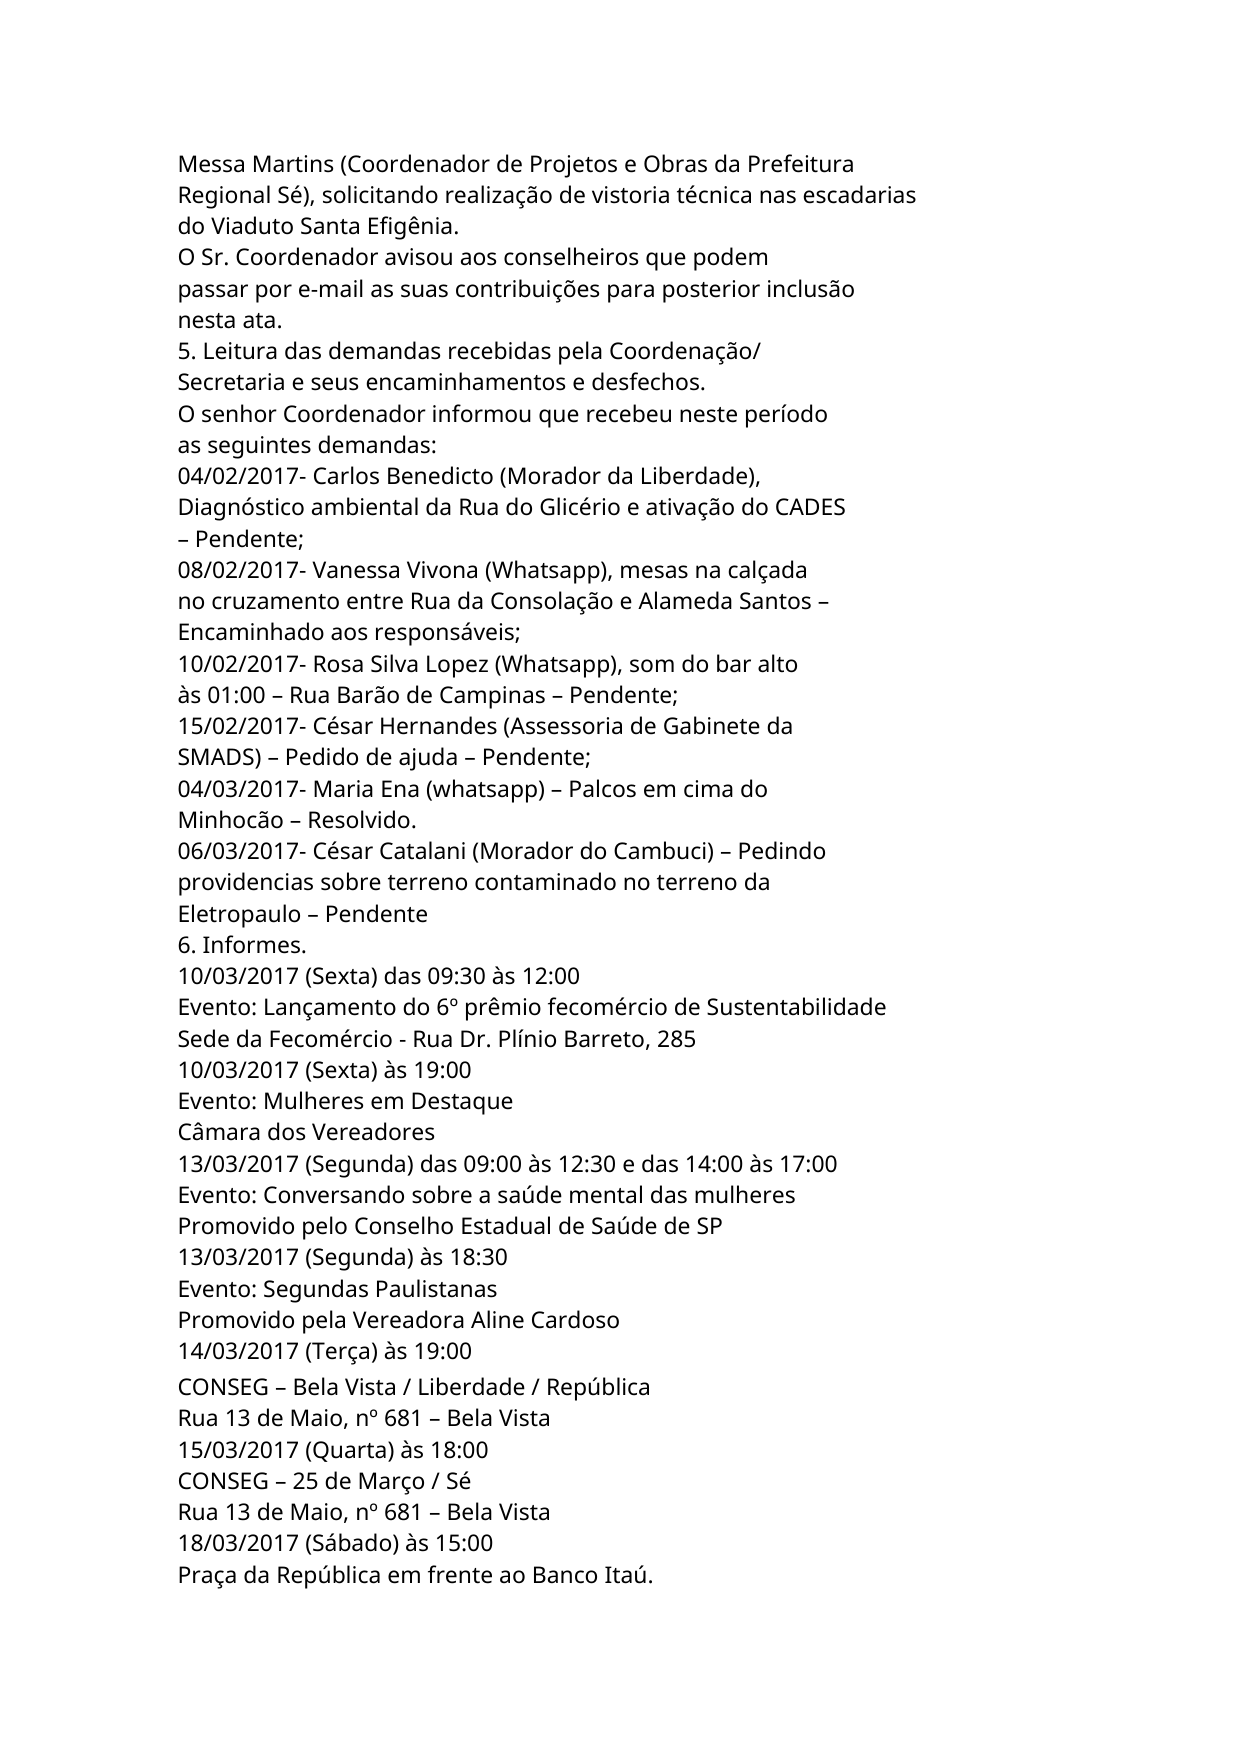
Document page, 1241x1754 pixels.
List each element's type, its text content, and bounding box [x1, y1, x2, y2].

text nesta ata. [177, 304, 1063, 335]
text providencias sobre terreno contaminado no terreno da [177, 866, 1063, 898]
text Messa Martins (Coordenador de Projetos e Obras da Prefeitura [177, 148, 1063, 179]
text 13/03/2017 (Segunda) às 18:30 [177, 1241, 1063, 1273]
text 18/03/2017 (Sábado) às 15:00 [177, 1527, 1063, 1558]
text Minhocão – Resolvido. [177, 804, 1063, 835]
text do Viaduto Santa Efigênia. [177, 210, 1063, 241]
text CONSEG – Bela Vista / Liberdade / República [177, 1371, 1063, 1402]
text Rua 13 de Maio, nº 681 – Bela Vista [177, 1402, 1063, 1433]
text Evento: Mulheres em Destaque [177, 1085, 1063, 1116]
text Evento: Lançamento do 6º prêmio fecomércio de Sustentabilidade [177, 991, 1063, 1023]
text 10/03/2017 (Sexta) das 09:30 às 12:00 [177, 960, 1063, 991]
text O Sr. Coordenador avisou aos conselheiros que podem [177, 241, 1063, 273]
text Rua 13 de Maio, nº 681 – Bela Vista [177, 1496, 1063, 1527]
text passar por e-mail as suas contribuições para posterior inclusão [177, 273, 1063, 304]
text 10/02/2017- Rosa Silva Lopez (Whatsapp), som do bar alto [177, 648, 1063, 679]
text 14/03/2017 (Terça) às 19:00 [177, 1335, 1063, 1366]
text Praça da República em frente ao Banco Itaú. [177, 1558, 1063, 1590]
text O senhor Coordenador informou que recebeu neste período [177, 398, 1063, 429]
text no cruzamento entre Rua da Consolação e Alameda Santos – [177, 585, 1063, 616]
text Eletropaulo – Pendente [177, 898, 1063, 929]
text 15/02/2017- César Hernandes (Assessoria de Gabinete da [177, 710, 1063, 741]
text – Pendente; [177, 523, 1063, 554]
text as seguintes demandas: [177, 429, 1063, 460]
text Encaminhado aos responsáveis; [177, 616, 1063, 648]
text 6. Informes. [177, 929, 1063, 960]
text 04/03/2017- Maria Ena (whatsapp) – Palcos em cima do [177, 773, 1063, 804]
text Secretaria e seus encaminhamentos e desfechos. [177, 366, 1063, 398]
text Evento: Segundas Paulistanas [177, 1273, 1063, 1304]
text 15/03/2017 (Quarta) às 18:00 [177, 1433, 1063, 1465]
text 08/02/2017- Vanessa Vivona (Whatsapp), mesas na calçada [177, 554, 1063, 585]
text Regional Sé), solicitando realização de vistoria técnica nas escadarias [177, 179, 1063, 210]
text 13/03/2017 (Segunda) das 09:00 às 12:30 e das 14:00 às 17:00 [177, 1148, 1063, 1179]
text 06/03/2017- César Catalani (Morador do Cambuci) – Pedindo [177, 835, 1063, 866]
text Sede da Fecomércio - Rua Dr. Plínio Barreto, 285 [177, 1023, 1063, 1054]
text Promovido pela Vereadora Aline Cardoso [177, 1304, 1063, 1335]
text Câmara dos Vereadores [177, 1116, 1063, 1148]
text 5. Leitura das demandas recebidas pela Coordenação/ [177, 335, 1063, 366]
text às 01:00 – Rua Barão de Campinas – Pendente; [177, 679, 1063, 710]
text Evento: Conversando sobre a saúde mental das mulheres [177, 1179, 1063, 1210]
text SMADS) – Pedido de ajuda – Pendente; [177, 741, 1063, 773]
text CONSEG – 25 de Março / Sé [177, 1465, 1063, 1496]
text Diagnóstico ambiental da Rua do Glicério e ativação do CADES [177, 491, 1063, 523]
text 10/03/2017 (Sexta) às 19:00 [177, 1054, 1063, 1085]
text 04/02/2017- Carlos Benedicto (Morador da Liberdade), [177, 460, 1063, 491]
text Promovido pelo Conselho Estadual de Saúde de SP [177, 1210, 1063, 1241]
